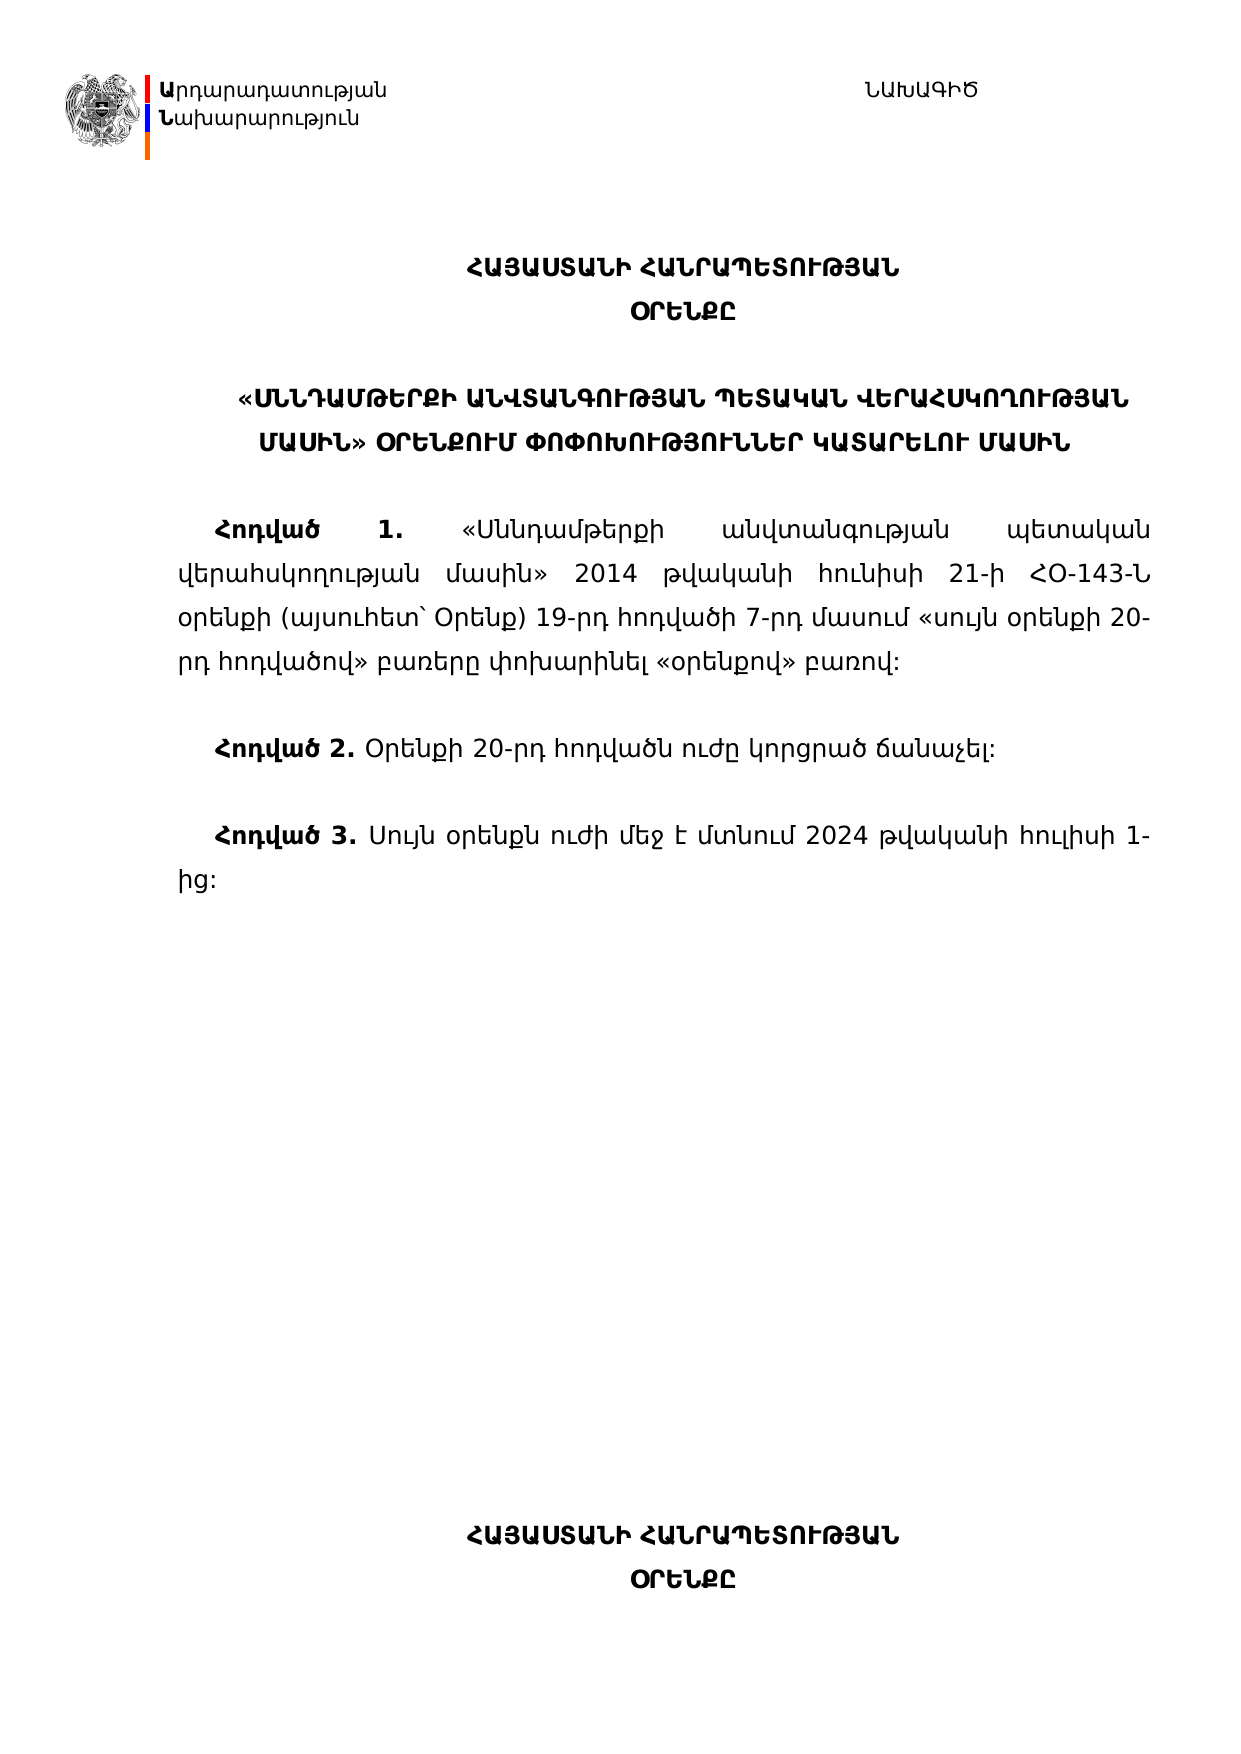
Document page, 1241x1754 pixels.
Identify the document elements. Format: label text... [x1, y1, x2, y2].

text Հոդված 1. «Սննդամթերքի անվտանգության պետական վերահսկողության մասին» 2014 թվականի հունիսի 21-ի ՀՕ-143-Ն օրենքի (այսուհետ՝ Օրենք) 19-րդ հոդվածի 7-րդ մասում «սույն օրենքի 20-րդ հոդվածով» բառերը փոխարինել «օրենքով» բառով: [177, 516, 1152, 676]
text Հոդված 3. Uույն oրենքն ուժի մեջ է մտնում 2024 թվականի հուլիսի 1-ից: [177, 821, 1152, 894]
picture [64, 73, 140, 147]
text ՕՐԵՆՔԸ [177, 297, 1152, 326]
text «ՍՆՆԴԱՄԹԵՐՔԻ ԱՆՎՏԱՆԳՈՒԹՅԱՆ ՊԵՏԱԿԱՆ ՎԵՐԱՀՍԿՈՂՈՒԹՅԱՆ ՄԱՍԻՆ» ՕՐԵՆՔՈՒՄ ՓՈՓՈԽՈՒԹՅՈՒՆՆԵՐ ԿԱՏԱՐԵԼՈՒ ՄԱՍԻՆ [177, 384, 1152, 457]
text Հոդված 2. Օրենքի 20-րդ հոդվածն ուժը կորցրած ճանաչել: [177, 734, 1152, 763]
text ՀԱՅԱՍՏԱՆԻ ՀԱՆՐԱՊԵՏՈՒԹՅԱՆ [177, 1521, 1152, 1550]
text ՀԱՅԱՍՏԱՆԻ ՀԱՆՐԱՊԵՏՈՒԹՅԱՆ [177, 253, 1152, 282]
text ՕՐԵՆՔԸ [177, 1565, 1152, 1594]
